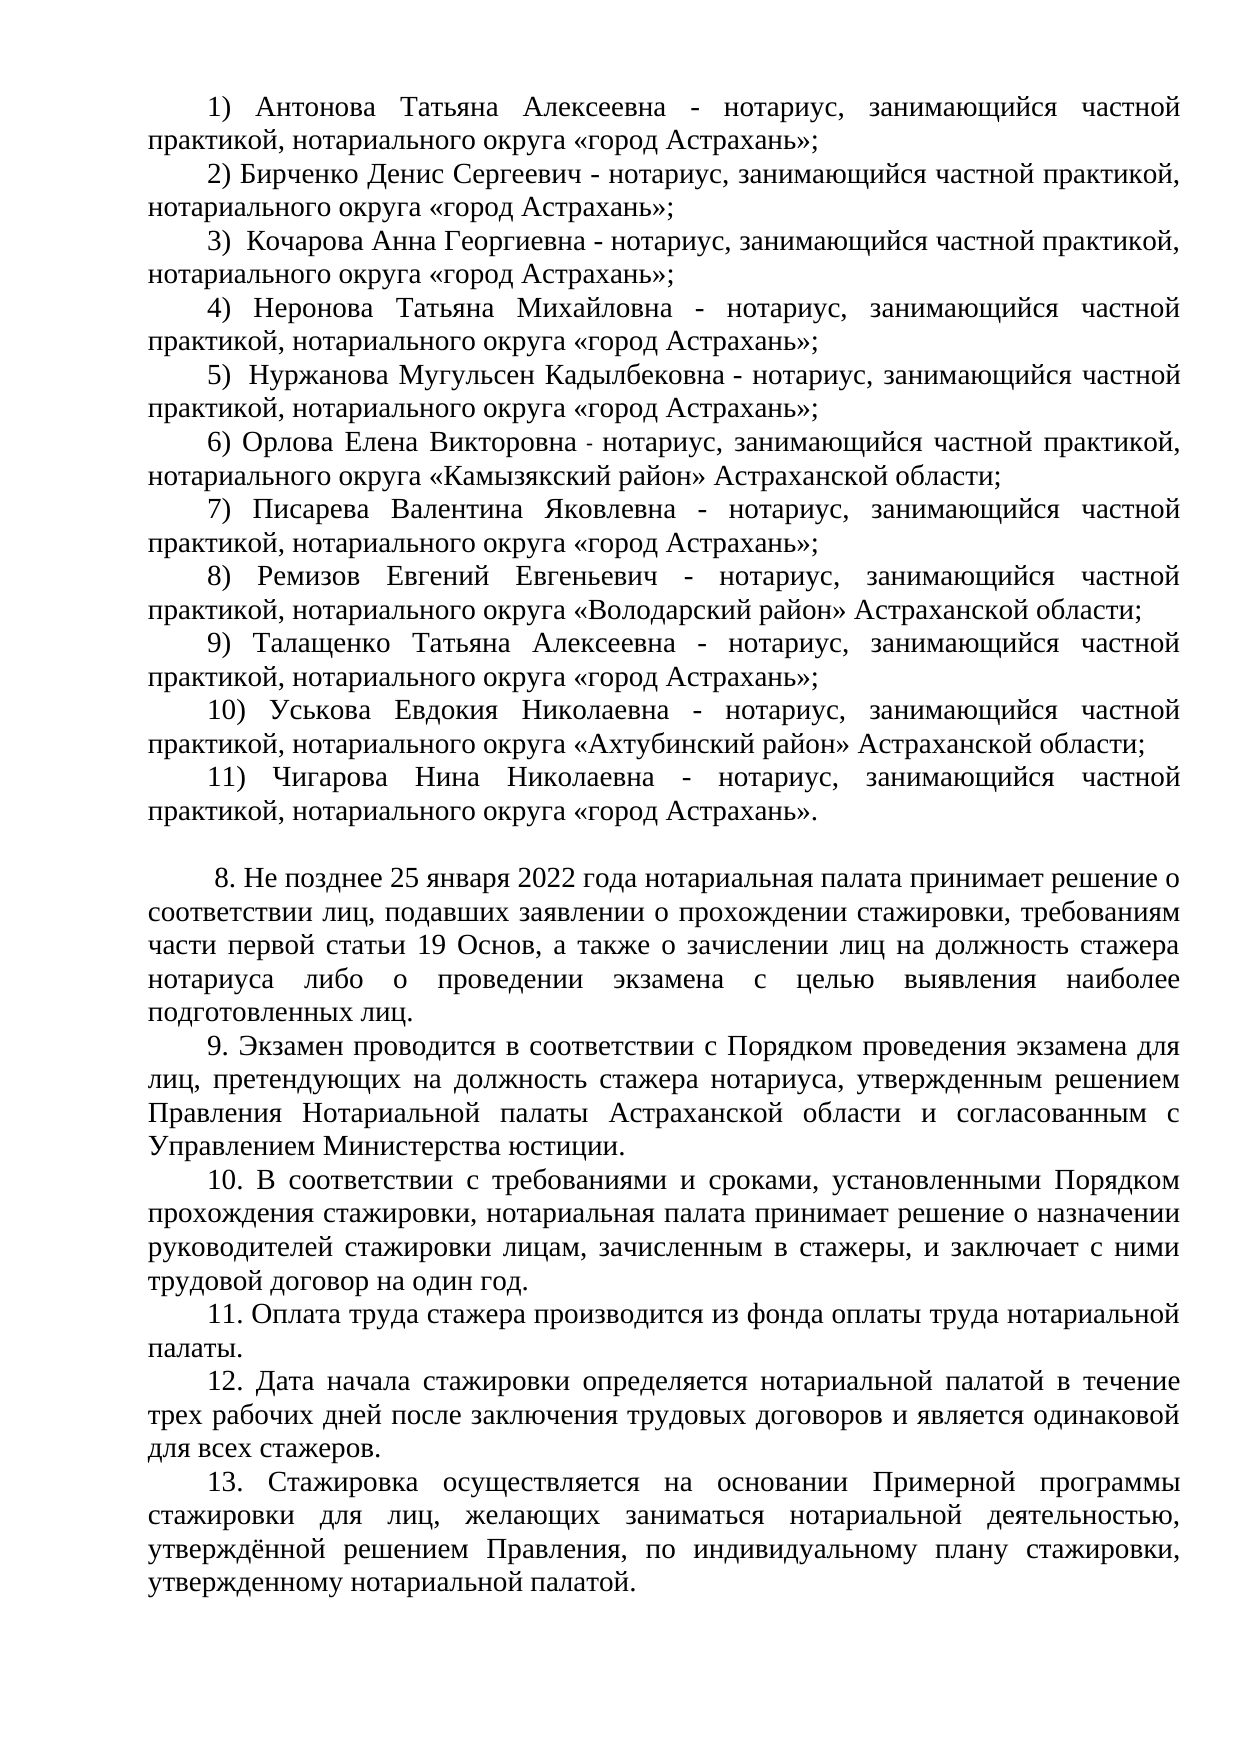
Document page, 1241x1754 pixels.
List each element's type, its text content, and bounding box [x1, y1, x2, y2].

text 3) Кочарова Анна Георгиевна - нотариус, занимающийся частной практикой, нотариального округа «город Астрахань»; [148, 223, 1181, 290]
text 4) Неронова Татьяна Михайловна - нотариус, занимающийся частной практикой, нотариального округа «город Астрахань»; [148, 290, 1181, 357]
text 13. Стажировка осуществляется на основании Примерной программы стажировки для лиц, желающих заниматься нотариальной деятельностью, утверждённой решением Правления, по индивидуальному плану стажировки, утвержденному нотариальной палатой. [148, 1464, 1181, 1598]
text 6) Орлова Елена Викторовна - нотариус, занимающийся частной практикой, нотариального округа «Камызякский район» Астраханской области; [148, 424, 1181, 491]
text 12. Дата начала стажировки определяется нотариальной палатой в течение трех рабочих дней после заключения трудовых договоров и является одинаковой для всех стажеров. [148, 1363, 1181, 1464]
text 2) Бирченко Денис Сергеевич - нотариус, занимающийся частной практикой, нотариального округа «город Астрахань»; [148, 156, 1181, 223]
text 8) Ремизов Евгений Евгеньевич - нотариус, занимающийся частной практикой, нотариального округа «Володарский район» Астраханской области; [148, 558, 1181, 625]
text 1) Антонова Татьяна Алексеевна - нотариус, занимающийся частной практикой, нотариального округа «город Астрахань»; [148, 89, 1181, 156]
text 10) Уськова Евдокия Николаевна - нотариус, занимающийся частной практикой, нотариального округа «Ахтубинский район» Астраханской области; [148, 692, 1181, 759]
text 5) Нуржанова Мугульсен Кадылбековна - нотариус, занимающийся частной практикой, нотариального округа «город Астрахань»; [148, 357, 1181, 424]
text 8. Не позднее 25 января 2022 года нотариальная палата принимает решение о соответствии лиц, подавших заявлении о прохождении стажировки, требованиям части первой статьи 19 Основ, а также о зачислении лиц на должность стажера нотариуса либо о проведении экзамена с целью выявления наиболее подготовленных лиц. [148, 860, 1181, 1028]
text 9. Экзамен проводится в соответствии с Порядком проведения экзамена для лиц, претендующих на должность стажера нотариуса, утвержденным решением Правления Нотариальной палаты Астраханской области и согласованным с Управлением Министерства юстиции. [148, 1028, 1181, 1162]
text 10. В соответствии с требованиями и сроками, установленными Порядком прохождения стажировки, нотариальная палата принимает решение о назначении руководителей стажировки лицам, зачисленным в стажеры, и заключает с ними трудовой договор на один год. [148, 1162, 1181, 1296]
text 11) Чигарова Нина Николаевна - нотариус, занимающийся частной практикой, нотариального округа «город Астрахань». [148, 759, 1181, 827]
text 7) Писарева Валентина Яковлевна - нотариус, занимающийся частной практикой, нотариального округа «город Астрахань»; [148, 491, 1181, 558]
text 11. Оплата труда стажера производится из фонда оплаты труда нотариальной палаты. [148, 1296, 1181, 1363]
text 9) Талащенко Татьяна Алексеевна - нотариус, занимающийся частной практикой, нотариального округа «город Астрахань»; [148, 625, 1181, 692]
